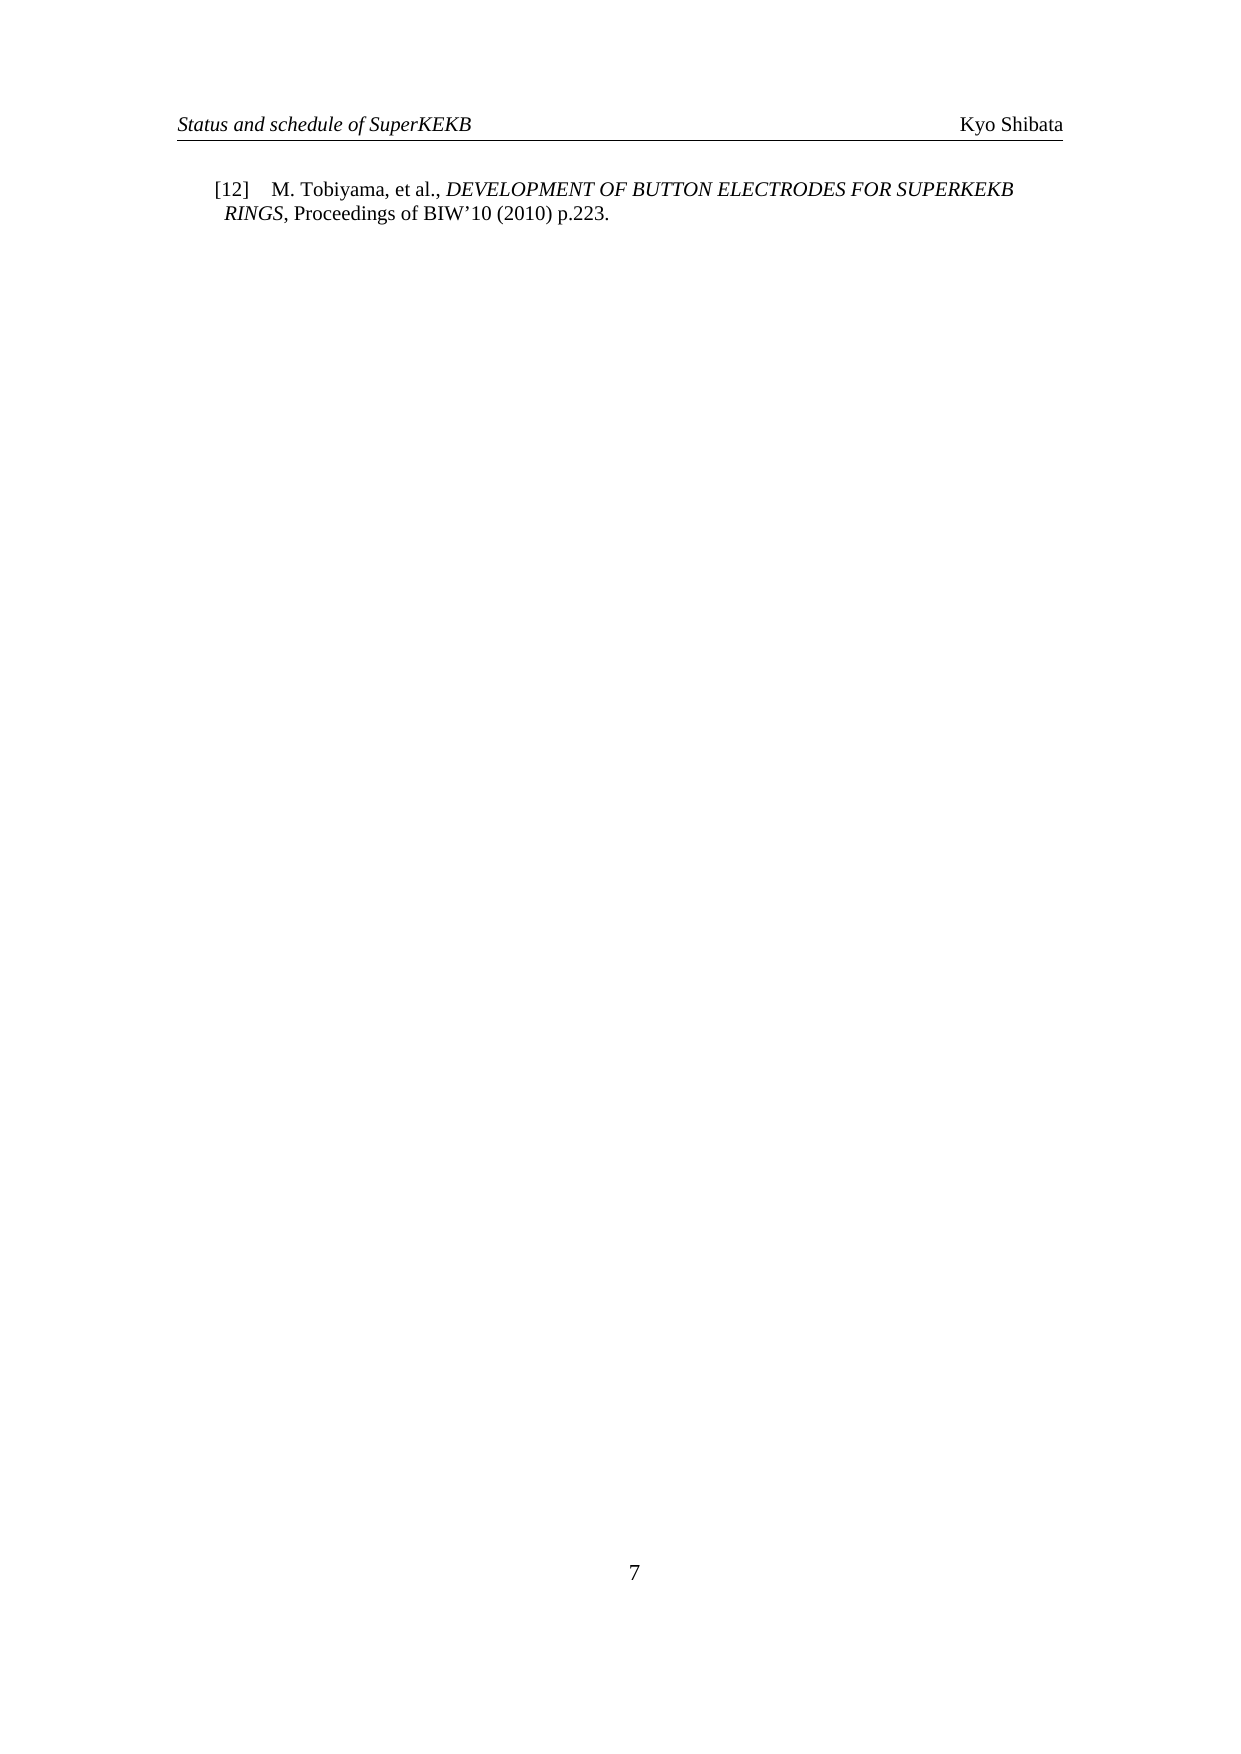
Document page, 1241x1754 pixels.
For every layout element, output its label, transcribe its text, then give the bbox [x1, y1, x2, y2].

text M. Tobiyama, et al., DEVELOPMENT OF BUTTON ELECTRODES FOR SUPERKEKB RINGS, Proceedings of BIW’10 (2010) p.223. [214, 177, 1063, 225]
